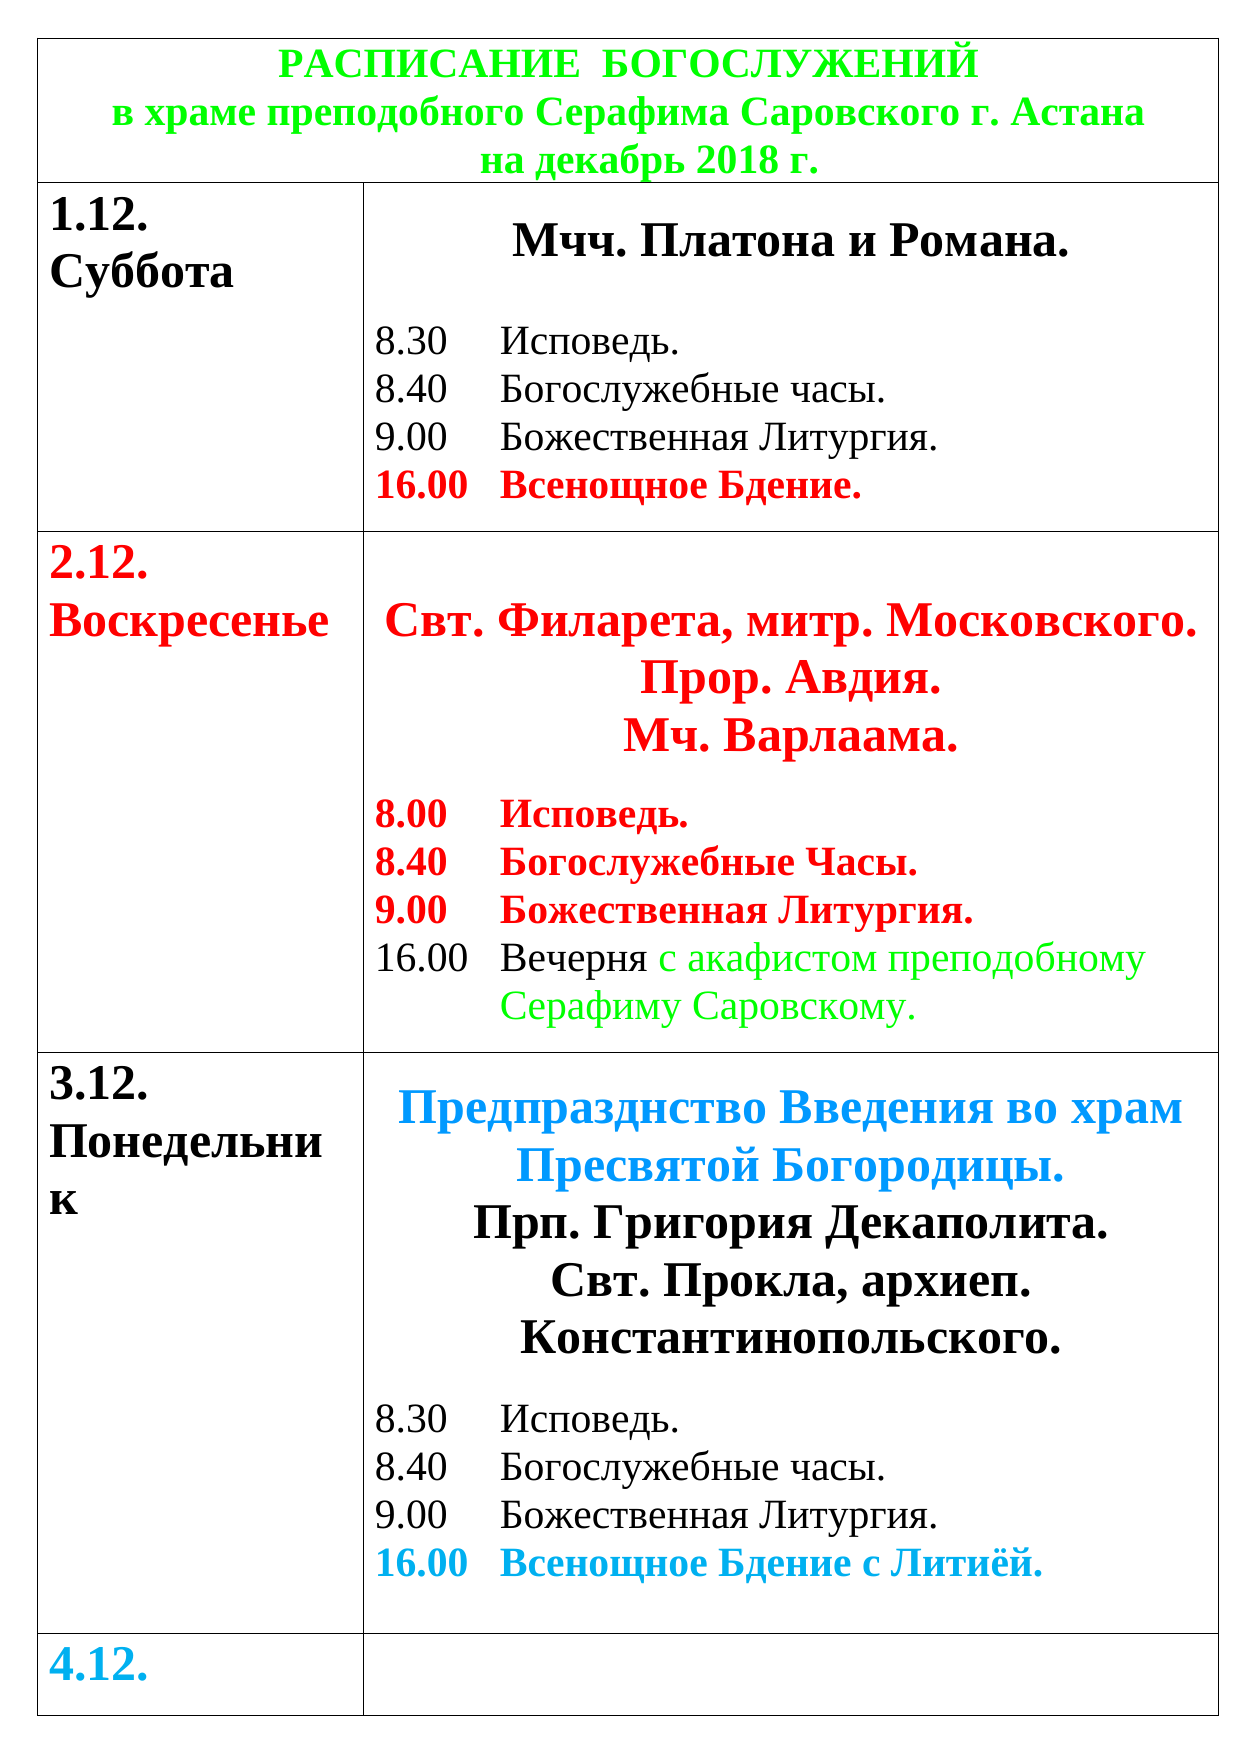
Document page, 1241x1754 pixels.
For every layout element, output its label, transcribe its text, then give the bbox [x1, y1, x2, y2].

table_header РАСПИСАНИЕ БОГОСЛУЖЕНИЙ в храме преподобного Серафима Саровского г. Астана на декабрь 2018 г. [38, 39, 1218, 182]
table_cell 1.12. Суббота [38, 183, 363, 531]
table_cell 4.12. Вторник [38, 1634, 363, 1715]
table_cell 3.12. Понедельник [38, 1053, 363, 1633]
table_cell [364, 1634, 1218, 1715]
table_cell Свт. Филарета, митр. Московского. Прор. Авдия. Мч. Варлаама. 8.00 Исповедь. 8.40 Богослужебные Часы. 9.00 Божественная Литургия. 16.00 Вечерня с акафистом преподобному Серафиму Саровскому. [364, 532, 1218, 1052]
table_cell Предпразднство Введения во храм Пресвятой Богородицы. Прп. Григория Декаполита. Свт. Прокла, архиеп. Константинопольского. 8.30 Исповедь. 8.40 Богослужебные часы. 9.00 Божественная Литургия. 16.00 Всенощное Бдение с Литиёй. [364, 1053, 1218, 1633]
table_cell Мчч. Платона и Романа. 8.30 Исповедь. 8.40 Богослужебные часы. 9.00 Божественная Литургия. 16.00 Всенощное Бдение. [364, 183, 1218, 531]
table_cell 2.12. Воскресенье [38, 532, 363, 1052]
